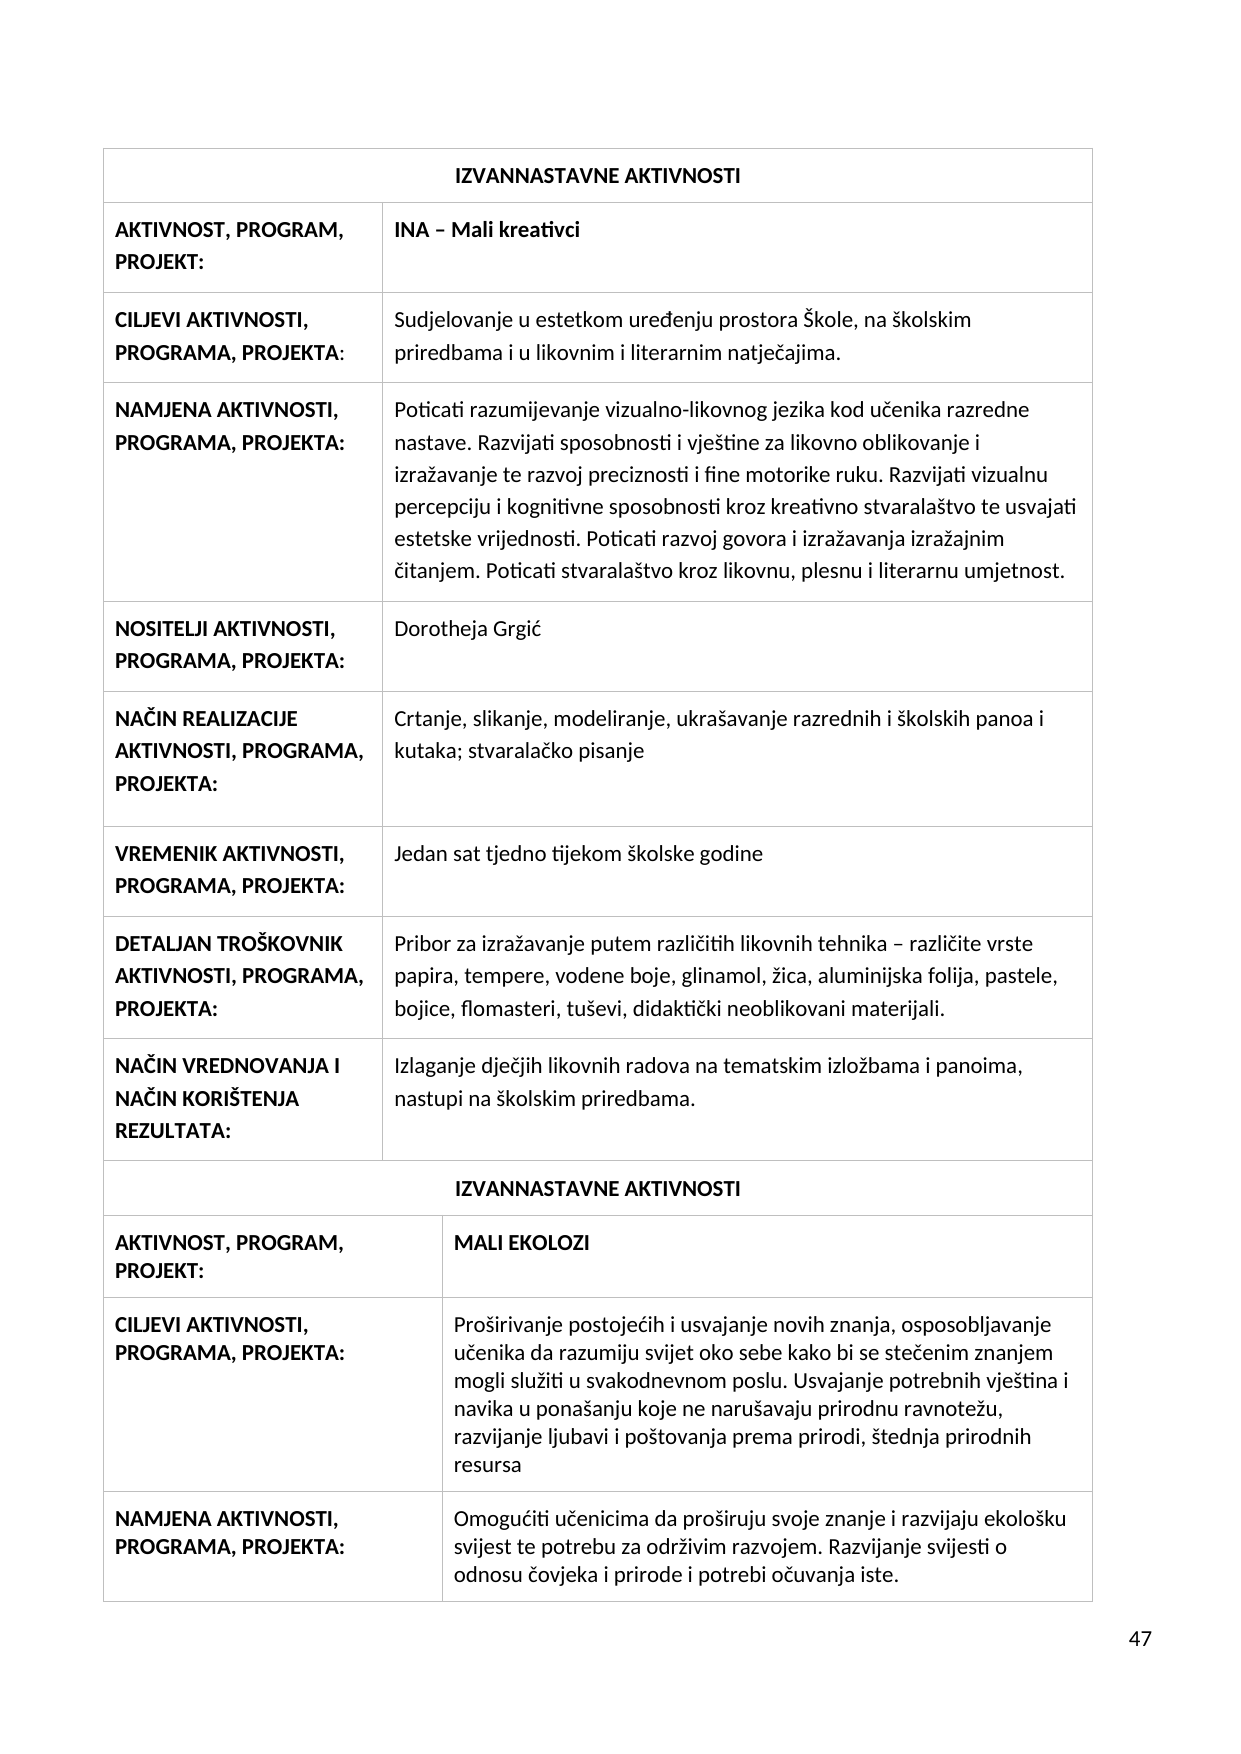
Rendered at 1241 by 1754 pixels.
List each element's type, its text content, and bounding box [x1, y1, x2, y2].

table_cell Proširivanje postojećih i usvajanje novih znanja, osposobljavanje učenika da razumiju svijet oko sebe kako bi se stečenim znanjem mogli služiti u svakodnevnom poslu. Usvajanje potrebnih vještina i navika u ponašanju koje ne narušavaju prirodnu ravnotežu, razvijanje ljubavi i poštovanja prema prirodi, štednja prirodnih resursa [443, 1298, 1092, 1491]
table_cell Poticati razumijevanje vizualno-likovnog jezika kod učenika razredne nastave. Razvijati sposobnosti i vještine za likovno oblikovanje i izražavanje te razvoj preciznosti i fine motorike ruku. Razvijati vizualnu percepciju i kognitivne sposobnosti kroz kreativno stvaralaštvo te usvajati estetske vrijednosti. Poticati razvoj govora i izražavanja izražajnim čitanjem. Poticati stvaralaštvo kroz likovnu, plesnu i literarnu umjetnost. [383, 383, 1092, 601]
table_cell CILJEVI AKTIVNOSTI, PROGRAMA, PROJEKTA: [104, 293, 382, 382]
table_cell NAČIN REALIZACIJE AKTIVNOSTI, PROGRAMA, PROJEKTA: [104, 692, 382, 826]
table_cell Omogućiti učenicima da proširuju svoje znanje i razvijaju ekološku svijest te potrebu za održivim razvojem. Razvijanje svijesti o odnosu čovjeka i prirode i potrebi očuvanja iste. [443, 1492, 1092, 1601]
table_cell Jedan sat tjedno tijekom školske godine [383, 827, 1092, 916]
table_cell DETALJAN TROŠKOVNIK AKTIVNOSTI, PROGRAMA, PROJEKTA: [104, 917, 382, 1038]
table_cell AKTIVNOST, PROGRAM, PROJEKT: [104, 1216, 442, 1297]
table_cell IZVANNASTAVNE AKTIVNOSTI [104, 1161, 1092, 1214]
table_cell Crtanje, slikanje, modeliranje, ukrašavanje razrednih i školskih panoa i kutaka; stvaralačko pisanje [383, 692, 1092, 826]
table_cell NAMJENA AKTIVNOSTI, PROGRAMA, PROJEKTA: [104, 1492, 442, 1601]
table_cell CILJEVI AKTIVNOSTI, PROGRAMA, PROJEKTA: [104, 1298, 442, 1491]
table_cell VREMENIK AKTIVNOSTI, PROGRAMA, PROJEKTA: [104, 827, 382, 916]
table_cell AKTIVNOST, PROGRAM, PROJEKT: [104, 203, 382, 292]
table_cell NAMJENA AKTIVNOSTI, PROGRAMA, PROJEKTA: [104, 383, 382, 601]
table_cell Pribor za izražavanje putem različitih likovnih tehnika – različite vrste papira, tempere, vodene boje, glinamol, žica, aluminijska folija, pastele, bojice, flomasteri, tuševi, didaktički neoblikovani materijali. [383, 917, 1092, 1038]
table_header IZVANNASTAVNE AKTIVNOSTI [104, 149, 1092, 202]
table_cell Izlaganje dječjih likovnih radova na tematskim izložbama i panoima, nastupi na školskim priredbama. [383, 1039, 1092, 1160]
table_cell NAČIN VREDNOVANJA I NAČIN KORIŠTENJA REZULTATA: [104, 1039, 382, 1160]
table_cell Dorotheja Grgić [383, 602, 1092, 691]
table_cell NOSITELJI AKTIVNOSTI, PROGRAMA, PROJEKTA: [104, 602, 382, 691]
table_cell MALI EKOLOZI [443, 1216, 1092, 1297]
table_cell INA – Mali kreativci [383, 203, 1092, 292]
table_cell Sudjelovanje u estetkom uređenju prostora Škole, na školskim priredbama i u likovnim i literarnim natječajima. [383, 293, 1092, 382]
